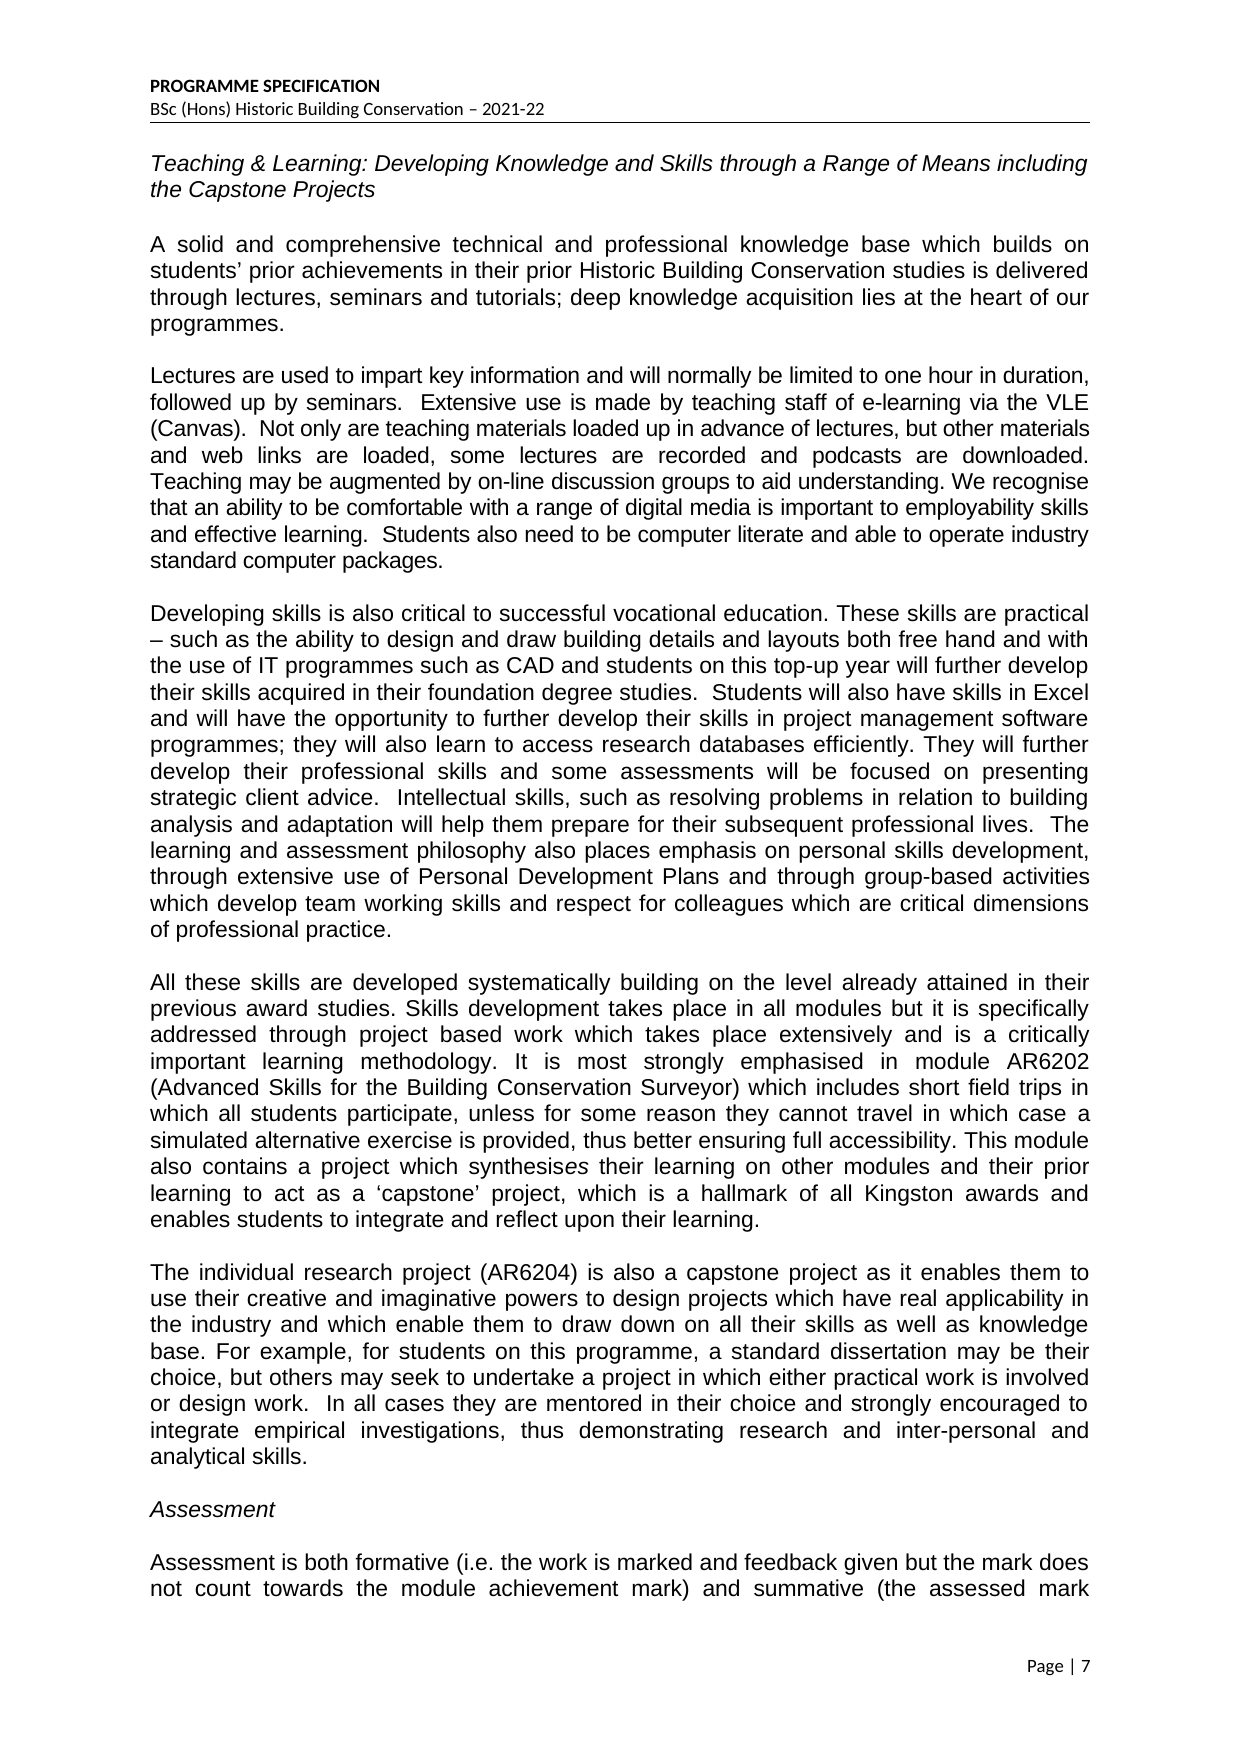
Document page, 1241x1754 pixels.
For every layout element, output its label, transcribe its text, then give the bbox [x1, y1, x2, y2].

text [150, 1548, 1090, 1601]
text Teaching & Learning: Developing Knowledge and Skills through a Range of Means including the Capstone Projects [150, 150, 1090, 203]
text Assessment [150, 1496, 1090, 1522]
text Lectures are used to impart key information and will normally be limited to one hour in duration, followed up by seminars. Extensive use is made by teaching staff of e-learning via the VLE (Canvas). Not only are teaching materials loaded up in advance of lectures, but other materials and web links are loaded, some lectures are recorded and podcasts are downloaded. Teaching may be augmented by on-line discussion groups to aid understanding. We recognise that an ability to be comfortable with a range of digital media is important to employability skills and effective learning. Students also need to be computer literate and able to operate industry standard computer packages. [150, 362, 1090, 573]
text The individual research project (AR6204) is also a capstone project as it enables them to use their creative and imaginative powers to design projects which have real applicability in the industry and which enable them to draw down on all their skills as well as knowledge base. For example, for students on this programme, a standard dissertation may be their choice, but others may seek to undertake a project in which either practical work is involved or design work. In all cases they are mentored in their choice and strongly encouraged to integrate empirical investigations, thus demonstrating research and inter-personal and analytical skills. [150, 1258, 1090, 1469]
text Developing skills is also critical to successful vocational education. These skills are practical – such as the ability to design and draw building details and layouts both free hand and with the use of IT programmes such as CAD and students on this top-up year will further develop their skills acquired in their foundation degree studies. Students will also have skills in Excel and will have the opportunity to further develop their skills in project management software programmes; they will also learn to access research databases efficiently. They will further develop their professional skills and some assessments will be focused on presenting strategic client advice. Intellectual skills, such as resolving problems in relation to building analysis and adaptation will help them prepare for their subsequent professional lives. The learning and assessment philosophy also places emphasis on personal skills development, through extensive use of Personal Development Plans and through group-based activities which develop team working skills and respect for colleagues which are critical dimensions of professional practice. [150, 600, 1090, 942]
text A solid and comprehensive technical and professional knowledge base which builds on students’ prior achievements in their prior Historic Building Conservation studies is delivered through lectures, seminars and tutorials; deep knowledge acquisition lies at the heart of our programmes. [150, 231, 1090, 336]
text All these skills are developed systematically building on the level already attained in their previous award studies. Skills development takes place in all modules but it is specifically addressed through project based work which takes place extensively and is a critically important learning methodology. It is most strongly emphasised in module AR6202 (Advanced Skills for the Building Conservation Surveyor) which includes short field trips in which all students participate, unless for some reason they cannot travel in which case a simulated alternative exercise is provided, thus better ensuring full accessibility. This module also contains a project which synthesises their learning on other modules and their prior learning to act as a ‘capstone’ project, which is a hallmark of all Kingston awards and enables students to integrate and reflect upon their learning. [150, 969, 1090, 1232]
